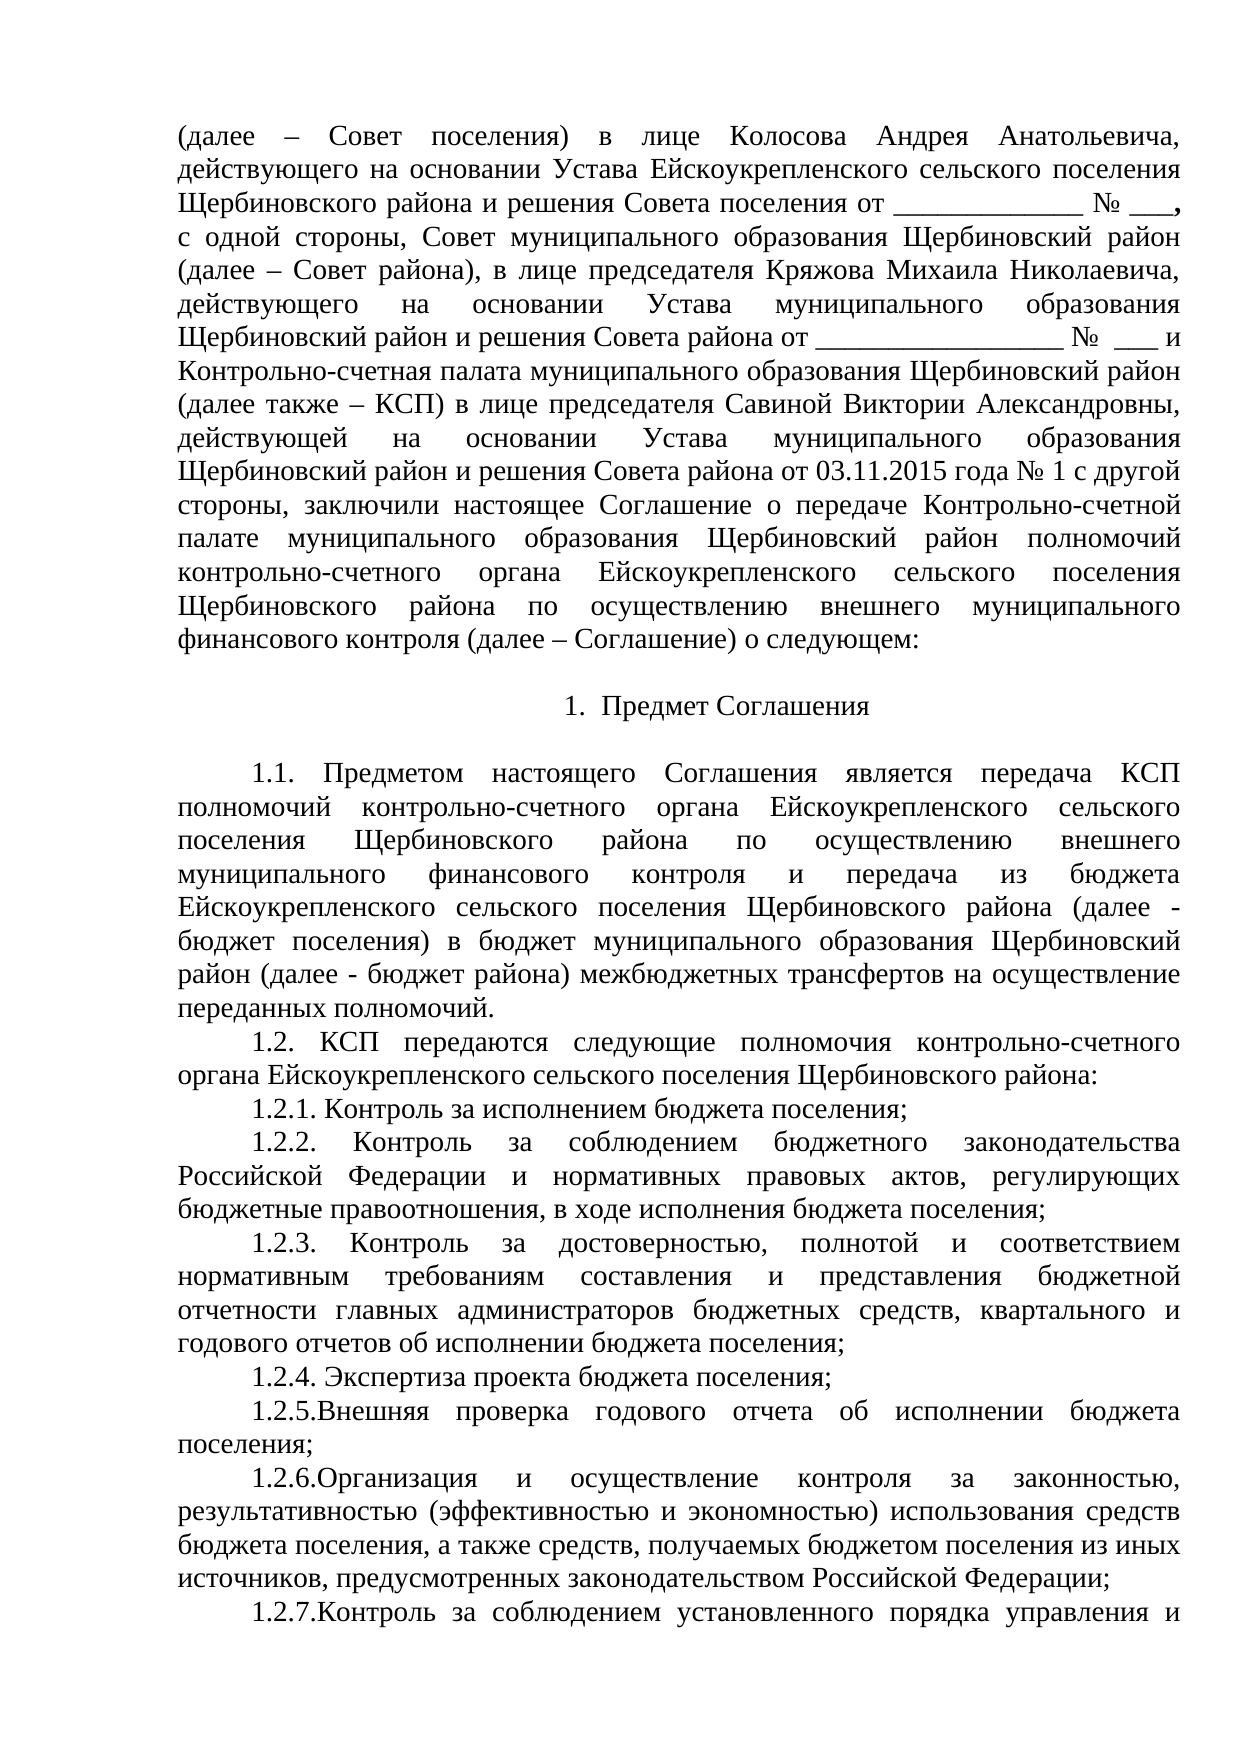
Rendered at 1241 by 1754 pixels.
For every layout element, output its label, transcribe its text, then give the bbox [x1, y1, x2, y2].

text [177, 1594, 1181, 1627]
text 1.2.5.Внешняя проверка годового отчета об исполнении бюджета поселения; [177, 1393, 1181, 1460]
text 1.2.3. Контроль за достоверностью, полнотой и соответствием нормативным требованиям составления и представления бюджетной отчетности главных администраторов бюджетных средств, квартального и годового отчетов об исполнении бюджета поселения; [177, 1225, 1181, 1359]
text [177, 118, 1181, 655]
text 1.2.2. Контроль за соблюдением бюджетного законодательства Российской Федерации и нормативных правовых актов, регулирующих бюджетные правоотношения, в ходе исполнения бюджета поселения; [177, 1124, 1181, 1225]
text 1.2.6.Организация и осуществление контроля за законностью, результативностью (эффективностью и экономностью) использования средств бюджета поселения, а также средств, получаемых бюджетом поселения из иных источников, предусмотренных законодательством Российской Федерации; [177, 1460, 1181, 1594]
list Предмет Соглашения [252, 688, 1181, 722]
text 1.2. КСП передаются следующие полномочия контрольно-счетного органа Ейскоукрепленского сельского поселения Щербиновского района: [177, 1024, 1181, 1091]
text 1.1. Предметом настоящего Соглашения является передача КСП полномочий контрольно-счетного органа Ейскоукрепленского сельского поселения Щербиновского района по осуществлению внешнего муниципального финансового контроля и передача из бюджета Ейскоукрепленского сельского поселения Щербиновского района (далее - бюджет поселения) в бюджет муниципального образования Щербиновский район (далее - бюджет района) межбюджетных трансфертов на осуществление переданных полномочий. [177, 755, 1181, 1024]
text 1.2.4. Экспертиза проекта бюджета поселения; [177, 1359, 1181, 1393]
text 1.2.1. Контроль за исполнением бюджета поселения; [177, 1091, 1181, 1124]
